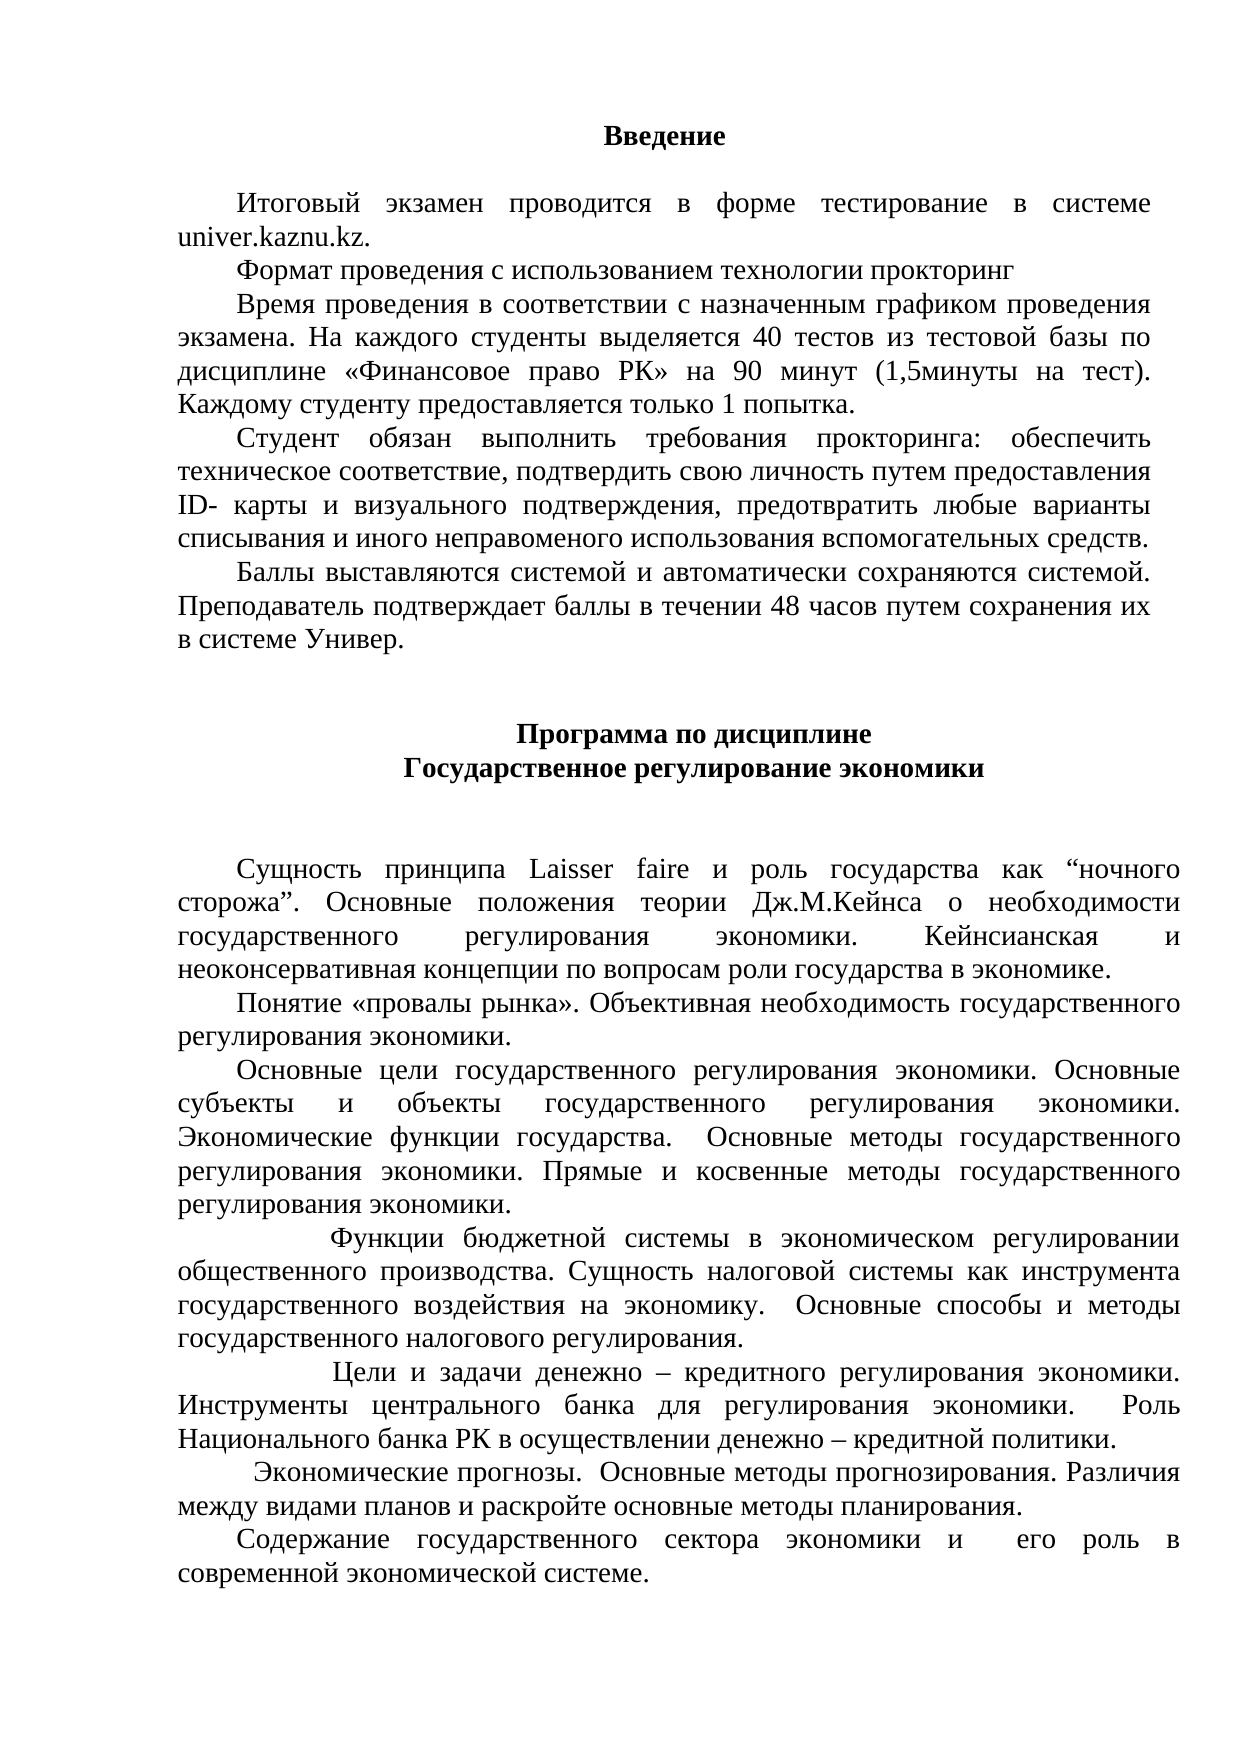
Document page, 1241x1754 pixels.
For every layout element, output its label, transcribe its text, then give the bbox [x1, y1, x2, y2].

text Понятие «провалы рынка». Объективная необходимость государственного регулирования экономики. [177, 985, 1181, 1052]
text Основные цели государственного регулирования экономики. Основные субъекты и объекты государственного регулирования экономики. Экономические функции государства. Основные методы государственного регулирования экономики. Прямые и косвенные методы государственного регулирования экономики. [177, 1052, 1181, 1220]
text Экономические прогнозы. Основные методы прогнозирования. Различия между видами планов и раскройте основные методы планирования. [177, 1454, 1181, 1522]
text Сущность принципа Laisser faire и роль государства как “ночного сторожа”. Основные положения теории Дж.М.Кейнса о необходимости государственного регулирования экономики. Кейнсианская и неоконсервативная концепции по вопросам роли государства в экономике. [177, 851, 1181, 985]
text Студент обязан выполнить требования прокторинга: обеспечить техническое соответствие, подтвердить свою личность путем предоставления ID- карты и визуального подтверждения, предотвратить любые варианты списывания и иного неправоменого использования вспомогательных средств. [177, 420, 1152, 554]
text Функции бюджетной системы в экономическом регулировании общественного производства. Сущность налоговой системы как инструмента государственного воздействия на экономику. Основные способы и методы государственного налогового регулирования. [177, 1220, 1181, 1354]
text Введение [177, 118, 1152, 152]
text Цели и задачи денежно – кредитного регулирования экономики. Инструменты центрального банка для регулирования экономики. Роль Национального банка РК в осуществлении денежно – кредитной политики. [177, 1354, 1181, 1454]
text Баллы выставляются системой и автоматически сохраняются системой. Преподаватель подтверждает баллы в течении 48 часов путем сохранения их в системе Универ. [177, 554, 1152, 655]
text Итоговый экзамен проводится в форме тестирование в системе univer.kaznu.kz. [177, 185, 1152, 252]
text Содержание государственного сектора экономики и его роль в современной экономической системе. [177, 1522, 1181, 1589]
text Формат проведения с использованием технологии прокторинг [177, 252, 1152, 286]
text Время проведения в соответствии с назначенным графиком проведения экзамена. На каждого студенты выделяется 40 тестов из тестовой базы по дисциплине «Финансовое право РК» на 90 минут (1,5минуты на тест). Каждому студенту предоставляется только 1 попытка. [177, 286, 1152, 420]
list Программа по дисциплине [177, 717, 1152, 750]
list Государственное регулирование экономики [177, 750, 1152, 784]
